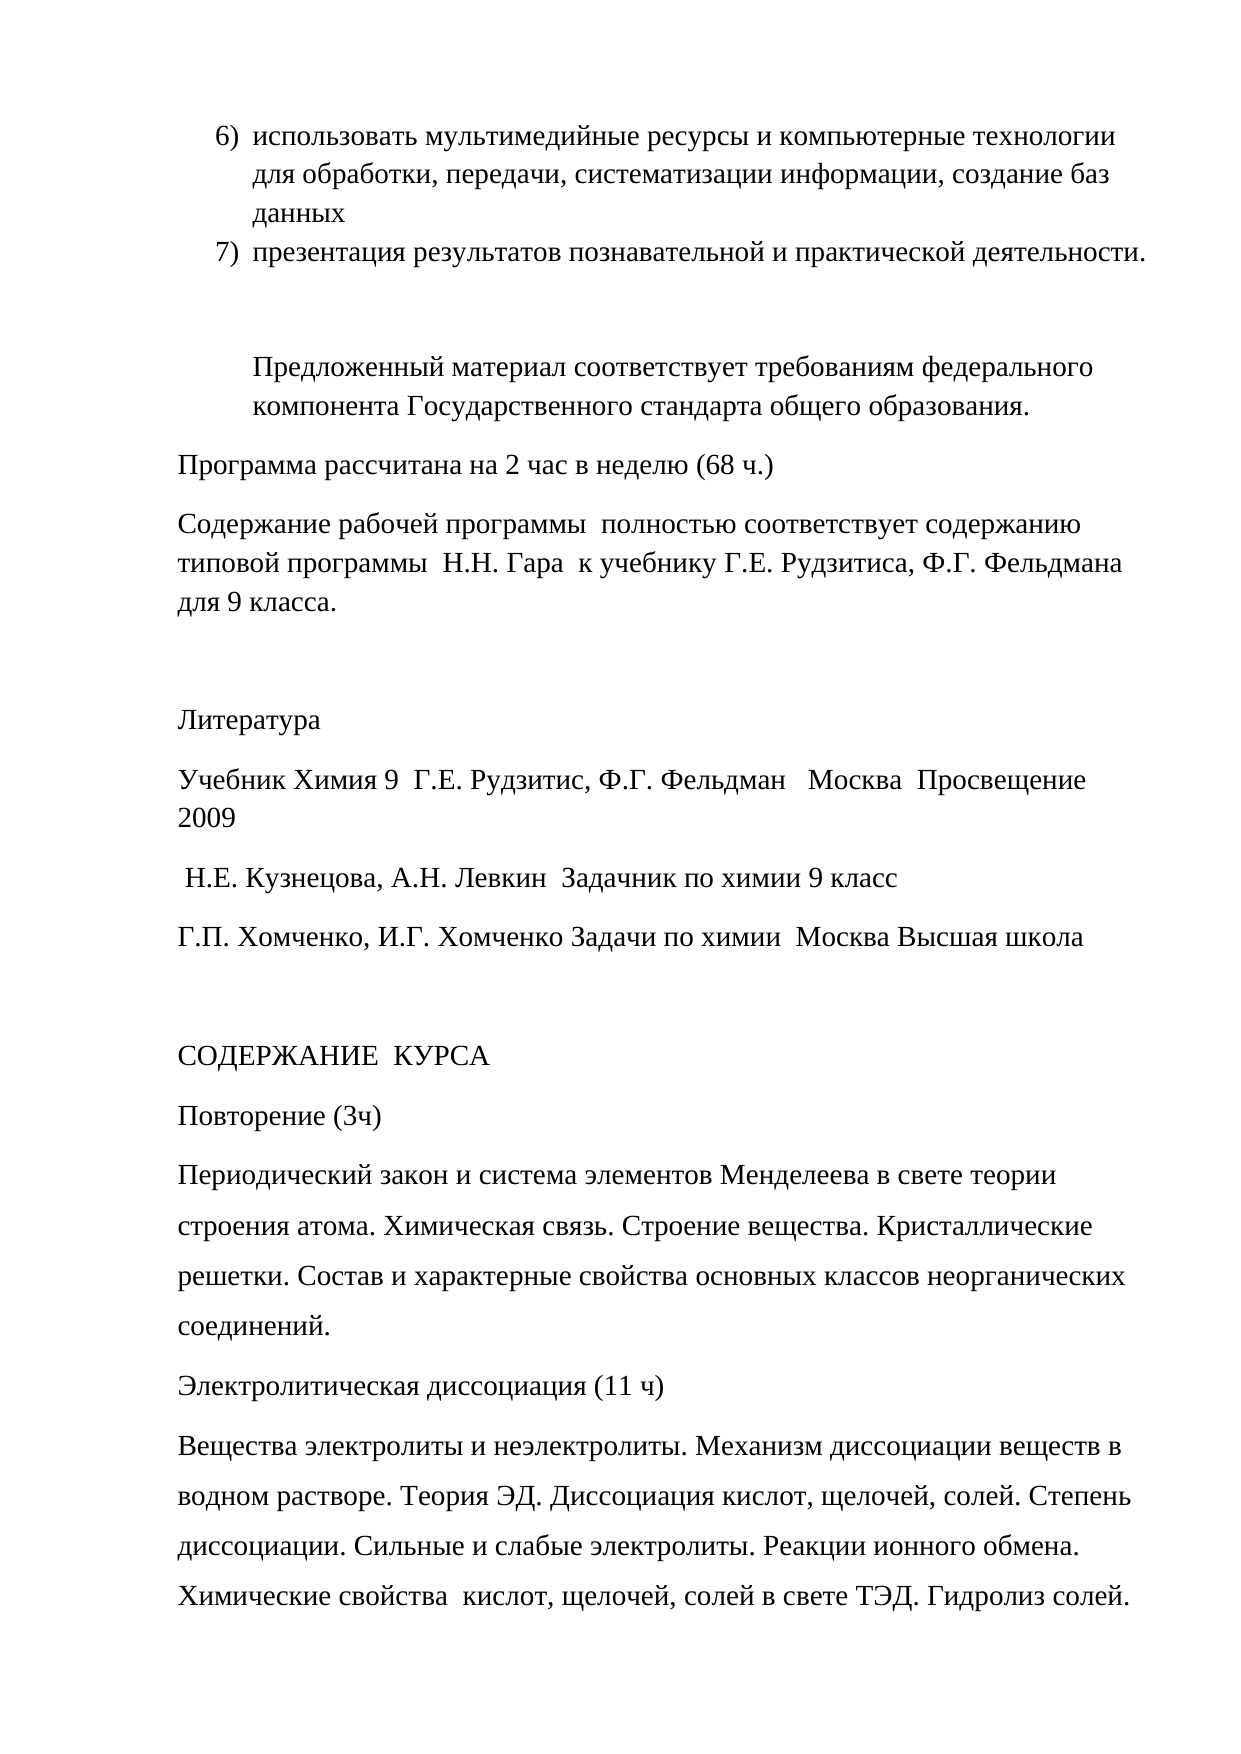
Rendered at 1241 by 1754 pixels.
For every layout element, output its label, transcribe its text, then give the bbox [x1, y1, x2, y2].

text Вещества электролиты и неэлектролиты. Механизм диссоциации веществ в водном растворе. Теория ЭД. Диссоциация кислот, щелочей, солей. Степень диссоциации. Сильные и слабые электролиты. Реакции ионного обмена. Химические свойства кислот, щелочей, солей в свете ТЭД. Гидролиз солей. [177, 1428, 1152, 1612]
text Периодический закон и система элементов Менделеева в свете теории строения атома. Химическая связь. Строение вещества. Кристаллические решетки. Состав и характерные свойства основных классов неорганических соединений. [177, 1157, 1152, 1342]
text Н.Е. Кузнецова, А.Н. Левкин Задачник по химии 9 класс [177, 860, 1152, 893]
list использовать мультимедийные ресурсы и компьютерные технологии для обработки, передачи, систематизации информации, создание баз данных [215, 118, 1152, 229]
text Программа рассчитана на 2 час в неделю (68 ч.) [177, 447, 1152, 481]
text СОДЕРЖАНИЕ КУРСА [177, 1038, 1152, 1071]
text Литература [177, 702, 1152, 736]
text Содержание рабочей программы полностью соответствует содержанию типовой программы Н.Н. Гара к учебнику Г.Е. Рудзитиса, Ф.Г. Фельдмана для 9 класса. [177, 507, 1152, 617]
list презентация результатов познавательной и практической деятельности. [215, 234, 1152, 267]
text Г.П. Хомченко, И.Г. Хомченко Задачи по химии Москва Высшая школа [177, 919, 1152, 953]
text Учебник Химия 9 Г.Е. Рудзитис, Ф.Г. Фельдман Москва Просвещение 2009 [177, 762, 1152, 834]
text Электролитическая диссоциация (11 ч) [177, 1368, 1152, 1401]
list Предложенный материал соответствует требованиям федерального компонента Государственного стандарта общего образования. [252, 349, 1152, 421]
text Повторение (3ч) [177, 1098, 1152, 1131]
